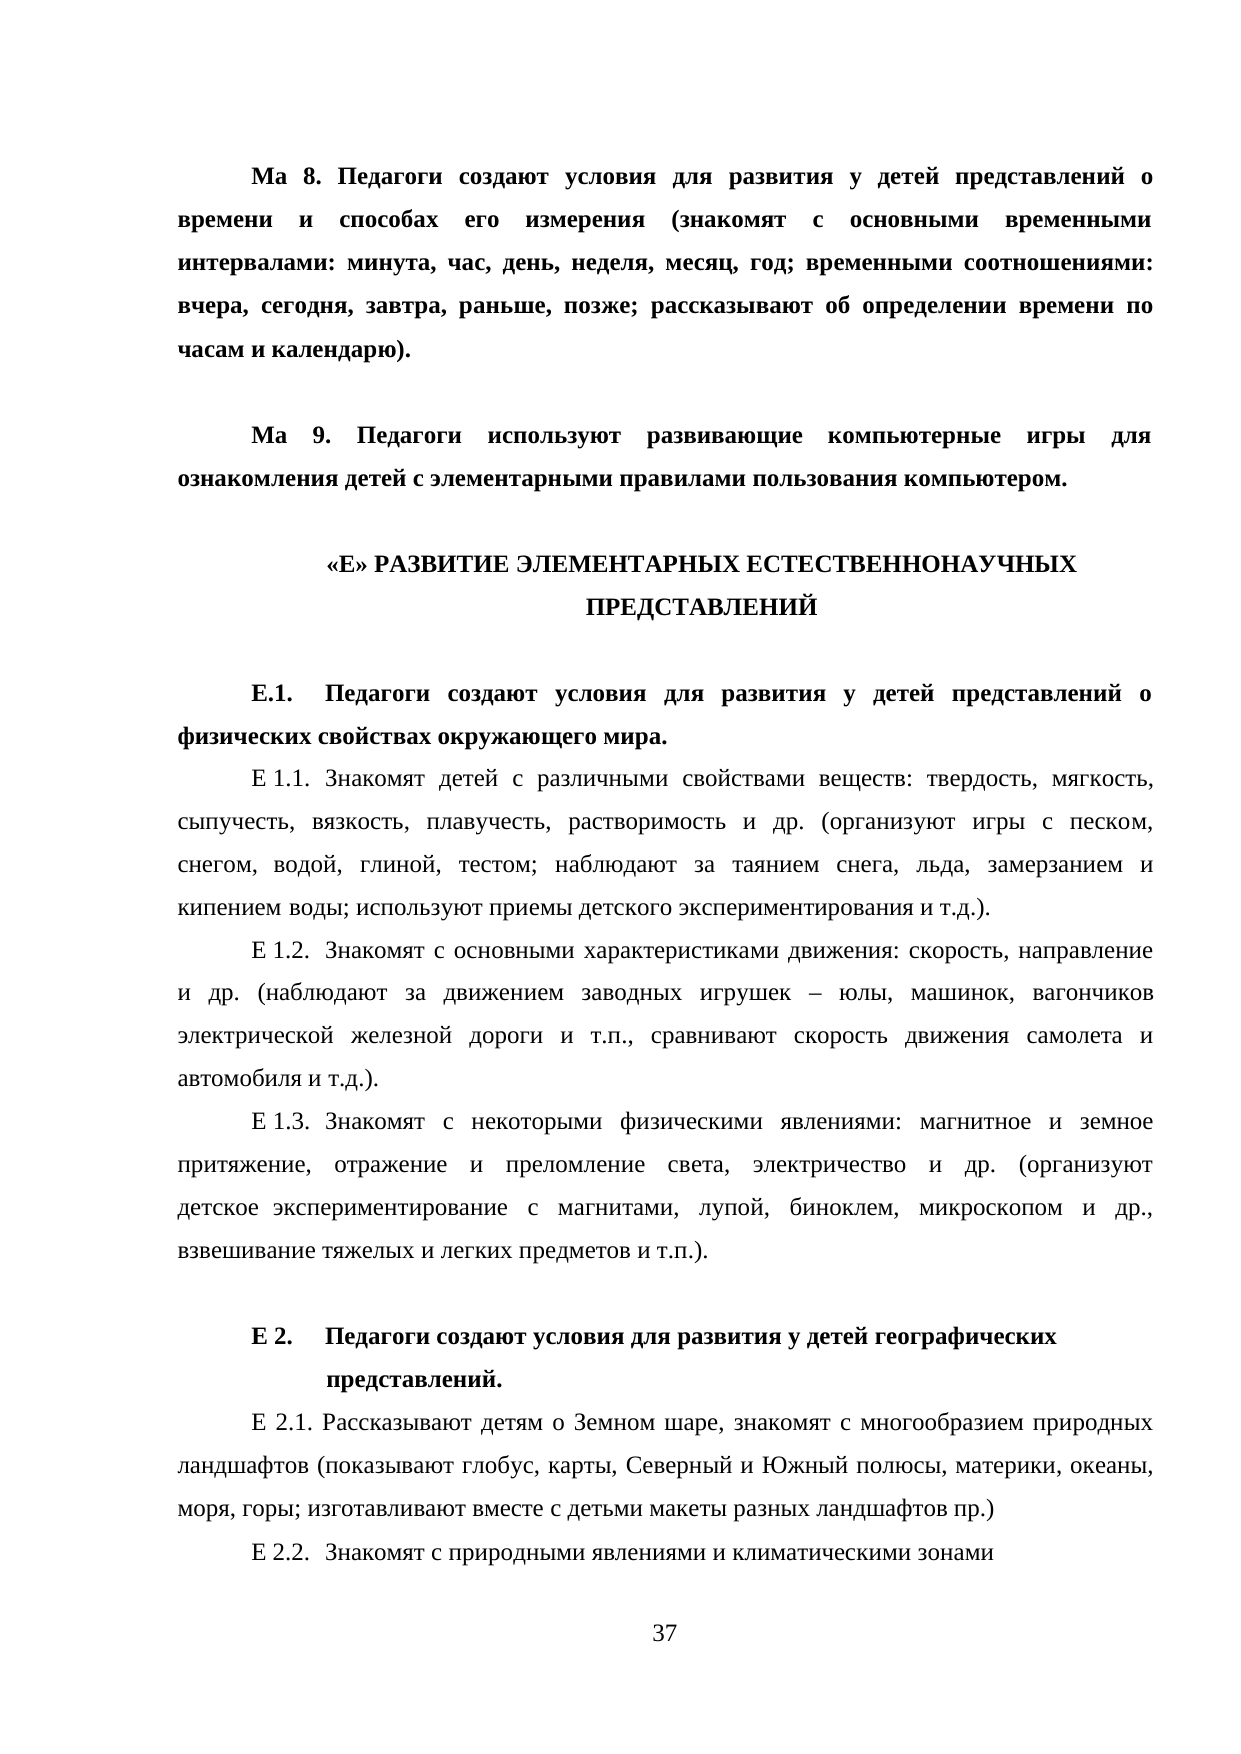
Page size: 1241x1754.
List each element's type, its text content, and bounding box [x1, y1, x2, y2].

text Е 2.2. Знакомят с природными явлениями и климатическими зонами [251, 1537, 1154, 1565]
text Ма 9. Педагоги используют развивающие компьютерные игры для ознакомления детей с элементарными правилами пользования компьютером. [177, 420, 1157, 491]
text Е 1.2. Знакомят с основными характеристиками движения: скорость, направление и др. (наблюдают за движением заводных игрушек – юлы, машинок, вагончиков электрической железной дороги и т.п., сравнивают скорость движения самолета и автомобиля и т.д.). [177, 935, 1158, 1092]
text Е 1.3. Знакомят с некоторыми физическими явлениями: магнитное и земное притяжение, отражение и преломление света, электричество и др. (организуют детское экспериментирование с магнитами, лупой, биноклем, микроскопом и др., взвешивание тяжелых и легких предметов и т.п.). [177, 1106, 1153, 1263]
text Е 1.1. Знакомят детей с различными свойствами веществ: твердость, мягкость, сыпучесть, вязкость, плавучесть, растворимость и др. (организуют игры с песком, снегом, водой, глиной, тестом; наблюдают за таянием снега, льда, замерзанием и кипением воды; используют приемы детского экспериментирования и т.д.). [177, 763, 1154, 921]
text 37 [652, 1618, 1154, 1647]
text Е 2. Педагоги создают условия для развития у детей географических [251, 1321, 1154, 1350]
text Е.1. Педагоги создают условия для развития у детей представлений о физических свойствах окружающего мира. [177, 678, 1158, 749]
text Ма 8. Педагоги создают условия для развития у детей представлений о времени и способах его измерения (знакомят с основными временными интервалами: минута, час, день, неделя, месяц, год; временными соотношениями: вчера, сегодня, завтра, раньше, позже; рассказывают об определении времени по часам и календарю). [177, 161, 1153, 362]
text Е 2.1. Рассказывают детям о Земном шаре, знакомят с многообразием природных ландшафтов (показывают глобус, карты, Северный и Южный полюсы, материки, океаны, моря, горы; изготавливают вместе с детьми макеты разных ландшафтов пр.) [177, 1407, 1153, 1522]
text «Е» РАЗВИТИЕ ЭЛЕМЕНТАРНЫХ ЕСТЕСТВЕННОНАУЧНЫХ [326, 549, 1154, 578]
text ПРЕДСТАВЛЕНИЙ [586, 592, 1154, 621]
text представлений. [326, 1364, 1154, 1393]
